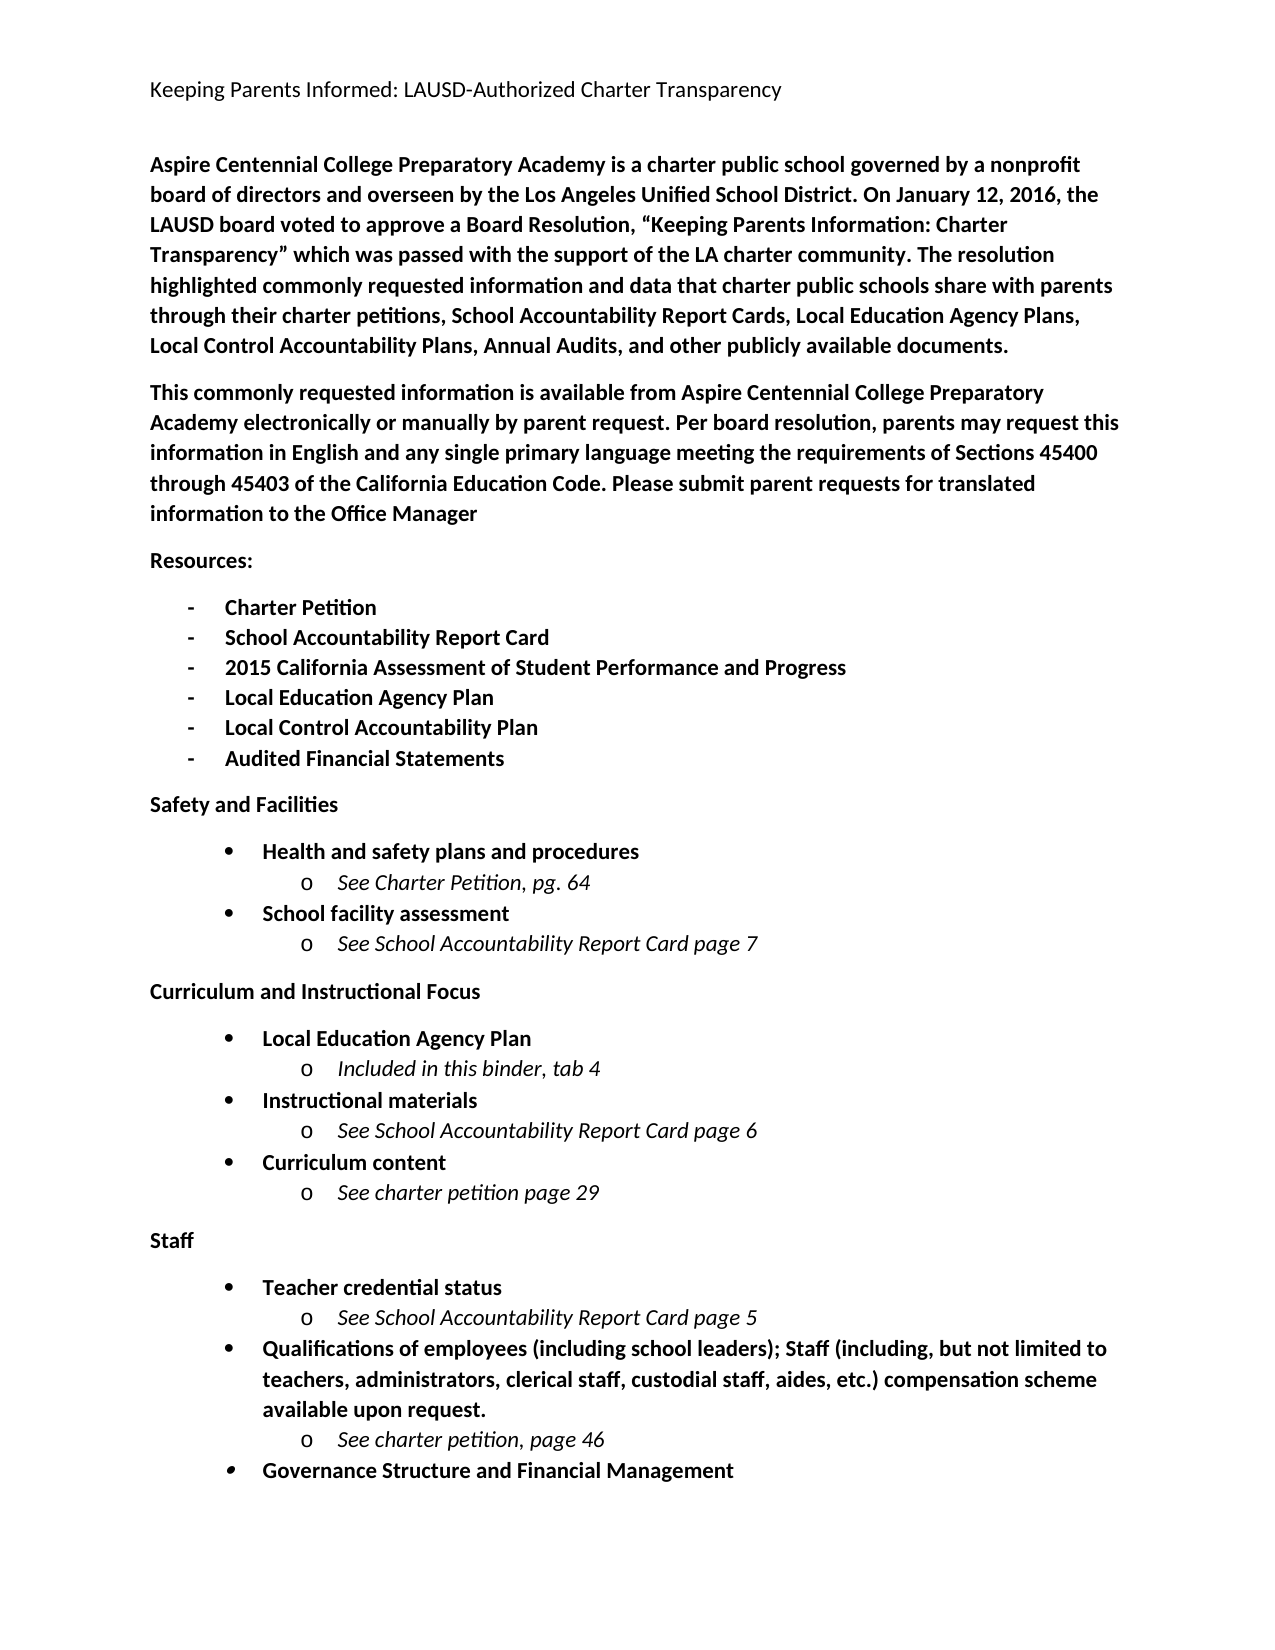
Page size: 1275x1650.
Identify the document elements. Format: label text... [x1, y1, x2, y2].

list Included in this binder, tab 4 [300, 1054, 1125, 1084]
text This commonly requested information is available from Aspire Centennial College Preparatory Academy electronically or manually by parent request. Per board resolution, parents may request this information in English and any single primary language meeting the requirements of Sections 45400 through 45403 of the California Education Code. Please submit parent requests for translated information to the Office Manager [150, 378, 1125, 527]
list School Accountability Report Card [187, 623, 1125, 651]
list Instructional materials [225, 1086, 1125, 1114]
list Charter Petition [187, 593, 1125, 621]
list Local Control Accountability Plan [187, 713, 1125, 742]
text Aspire Centennial College Preparatory Academy is a charter public school governed by a nonprofit board of directors and overseen by the Los Angeles Unified School District. On January 12, 2016, the LAUSD board voted to approve a Board Resolution, “Keeping Parents Information: Charter Transparency” which was passed with the support of the LA charter community. The resolution highlighted commonly requested information and data that charter public schools share with parents through their charter petitions, School Accountability Report Cards, Local Education Agency Plans, Local Control Accountability Plans, Annual Audits, and other publicly available documents. [150, 150, 1125, 359]
list Governance Structure and Financial Management [225, 1457, 1125, 1485]
list Qualifications of employees (including school leaders); Staff (including, but not limited to teachers, administrators, clerical staff, custodial staff, aides, etc.) compensation scheme available upon request. [225, 1334, 1125, 1423]
text Staff [150, 1226, 1125, 1254]
text Curriculum and Instructional Focus [150, 977, 1125, 1006]
list Curriculum content [225, 1148, 1125, 1176]
list See School Accountability Report Card page 7 [300, 929, 1125, 958]
list See charter petition page 29 [300, 1178, 1125, 1207]
list See School Accountability Report Card page 6 [300, 1116, 1125, 1145]
text Resources: [150, 546, 1125, 574]
list Local Education Agency Plan [187, 683, 1125, 711]
list See School Accountability Report Card page 5 [300, 1303, 1125, 1332]
list 2015 California Assessment of Student Performance and Progress [187, 653, 1125, 681]
list Health and safety plans and procedures [225, 837, 1125, 866]
list Local Education Agency Plan [225, 1024, 1125, 1052]
list See Charter Petition, pg. 64 [300, 868, 1125, 897]
list See charter petition, page 46 [300, 1425, 1125, 1454]
list Audited Financial Statements [187, 744, 1125, 772]
list School facility assessment [225, 899, 1125, 927]
text Safety and Facilities [150, 791, 1125, 819]
list Teacher credential status [225, 1273, 1125, 1301]
